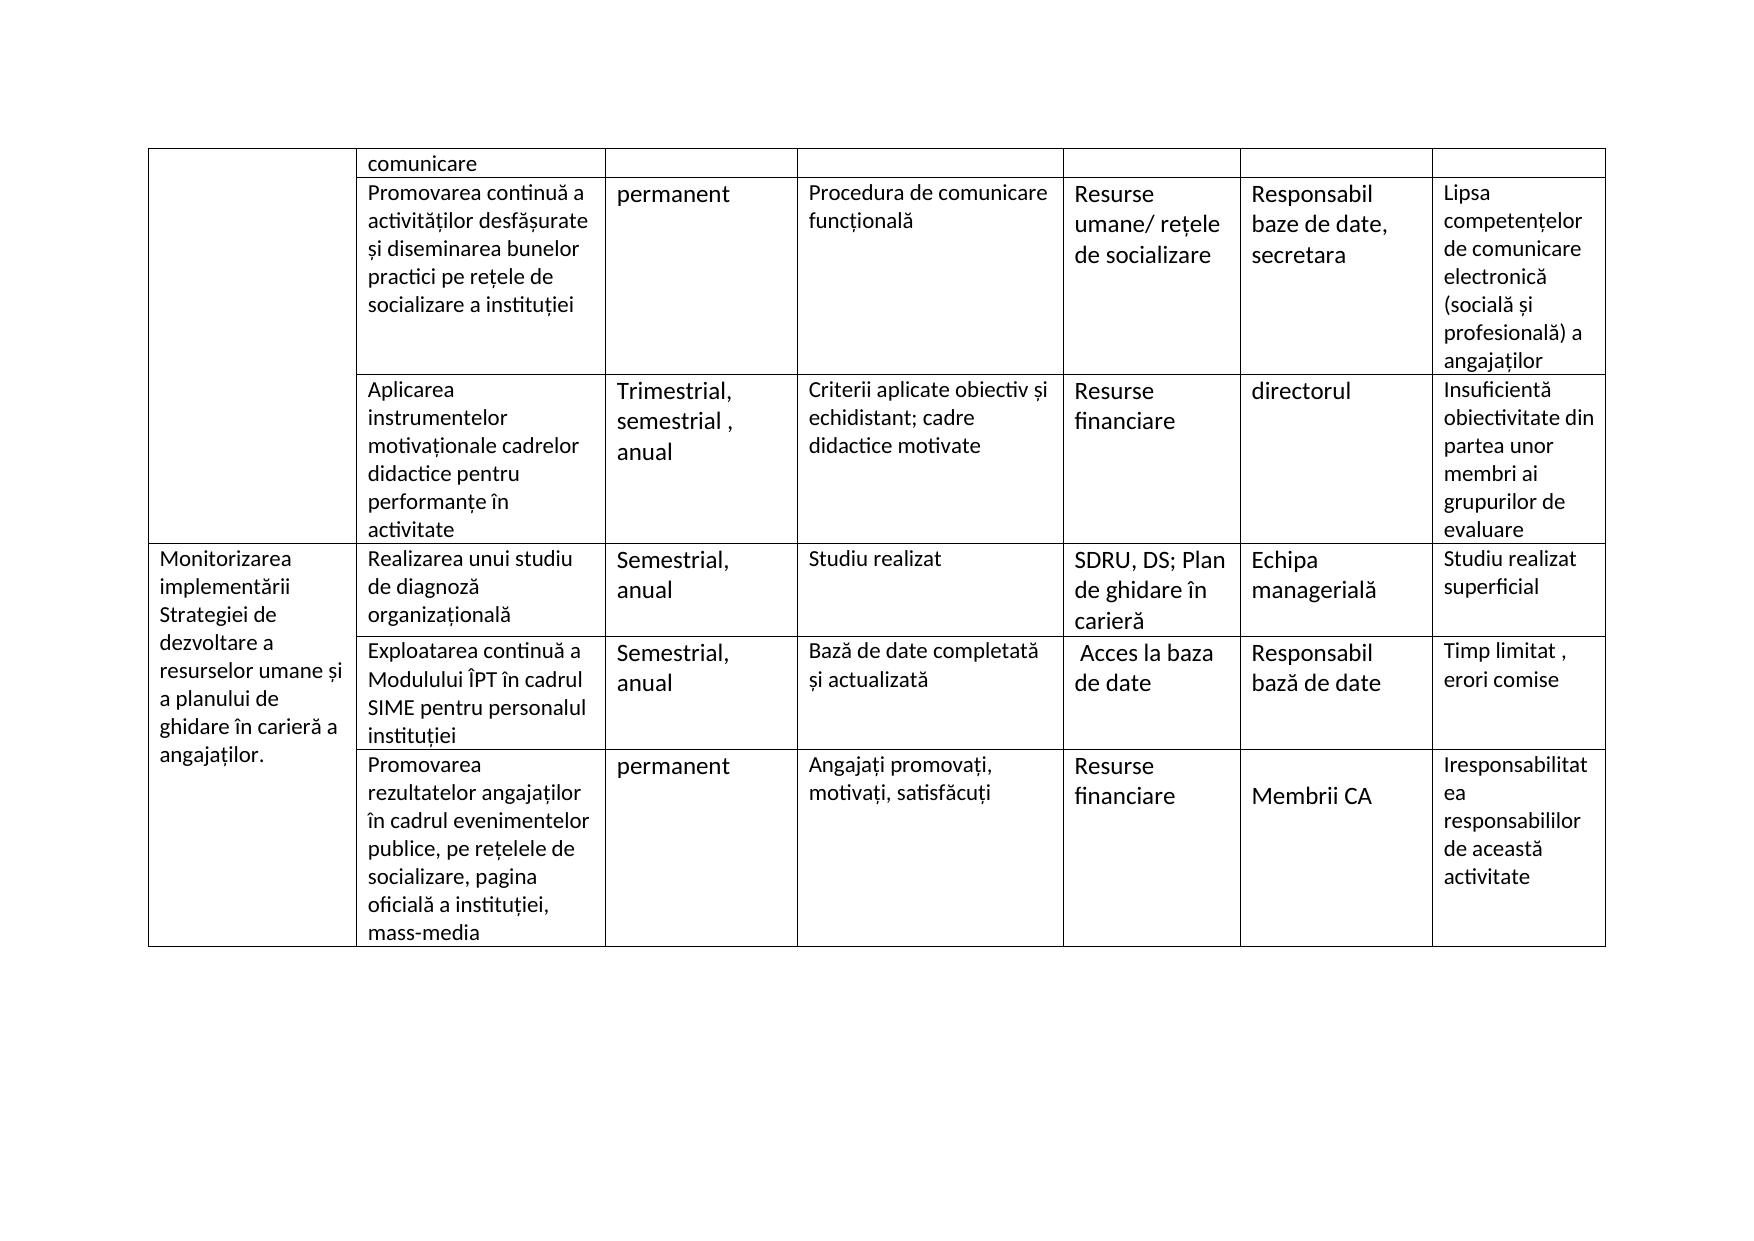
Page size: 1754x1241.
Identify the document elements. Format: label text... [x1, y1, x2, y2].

table_cell Aplicarea instrumentelor motivaționale cadrelor didactice pentru performanțe în activitate [357, 375, 605, 543]
table_cell Monitorizarea implementării Strategiei de dezvoltare a resurselor umane și a planului de ghidare în carieră a angajaților. [149, 544, 356, 946]
table_cell permanent [606, 178, 797, 374]
table_cell Promovarea continuă a activităților desfășurate și diseminarea bunelor practici pe rețele de socializare a instituției [357, 178, 605, 374]
table_cell Promovarea rezultatelor angajaţilor în cadrul evenimentelor publice, pe rețelele de socializare, pagina oficială a instituției, mass-media [357, 750, 605, 946]
table_cell Echipa managerială [1241, 544, 1432, 636]
table_cell Lipsa competențelor de comunicare electronică (socială și profesională) a angajaților [1433, 178, 1605, 374]
table_cell Realizarea unui studiu de diagnoză organizațională [357, 544, 605, 636]
table_cell permanent [606, 750, 797, 946]
table_cell Membrii CA [1241, 750, 1432, 946]
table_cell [1433, 149, 1605, 177]
table_cell Insuficientă obiectivitate din partea unor membri ai grupurilor de evaluare [1433, 375, 1605, 543]
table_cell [798, 149, 1063, 177]
table_cell Studiu realizat superficial [1433, 544, 1605, 636]
table_cell directorul [1241, 375, 1432, 543]
table_cell Exploatarea continuă a Modulului ÎPT în cadrul SIME pentru personalul instituţiei [357, 637, 605, 749]
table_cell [357, 149, 605, 177]
table_cell Resurse financiare [1064, 375, 1240, 543]
table_cell SDRU, DS; Plan de ghidare în carieră [1064, 544, 1240, 636]
table_cell Iresponsabilitatea responsabililor de această activitate [1433, 750, 1605, 946]
table_cell Bază de date completată și actualizată [798, 637, 1063, 749]
table_cell Studiu realizat [798, 544, 1063, 636]
table_cell Resurse umane/ rețele de socializare [1064, 178, 1240, 374]
table_cell Semestrial, anual [606, 544, 797, 636]
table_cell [606, 149, 797, 177]
table_cell Semestrial, anual [606, 637, 797, 749]
table_cell Criterii aplicate obiectiv și echidistant; cadre didactice motivate [798, 375, 1063, 543]
table_cell Resurse financiare [1064, 750, 1240, 946]
table_cell Timp limitat , erori comise [1433, 637, 1605, 749]
table_cell Procedura de comunicare funcțională [798, 178, 1063, 374]
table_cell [1241, 149, 1432, 177]
table_cell Acces la baza de date [1064, 637, 1240, 749]
table_cell Responsabil baze de date, secretara [1241, 178, 1432, 374]
table_cell Responsabil bază de date [1241, 637, 1432, 749]
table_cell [1064, 149, 1240, 177]
table_cell Angajați promovați, motivați, satisfăcuți [798, 750, 1063, 946]
table_cell Trimestrial, semestrial , anual [606, 375, 797, 543]
